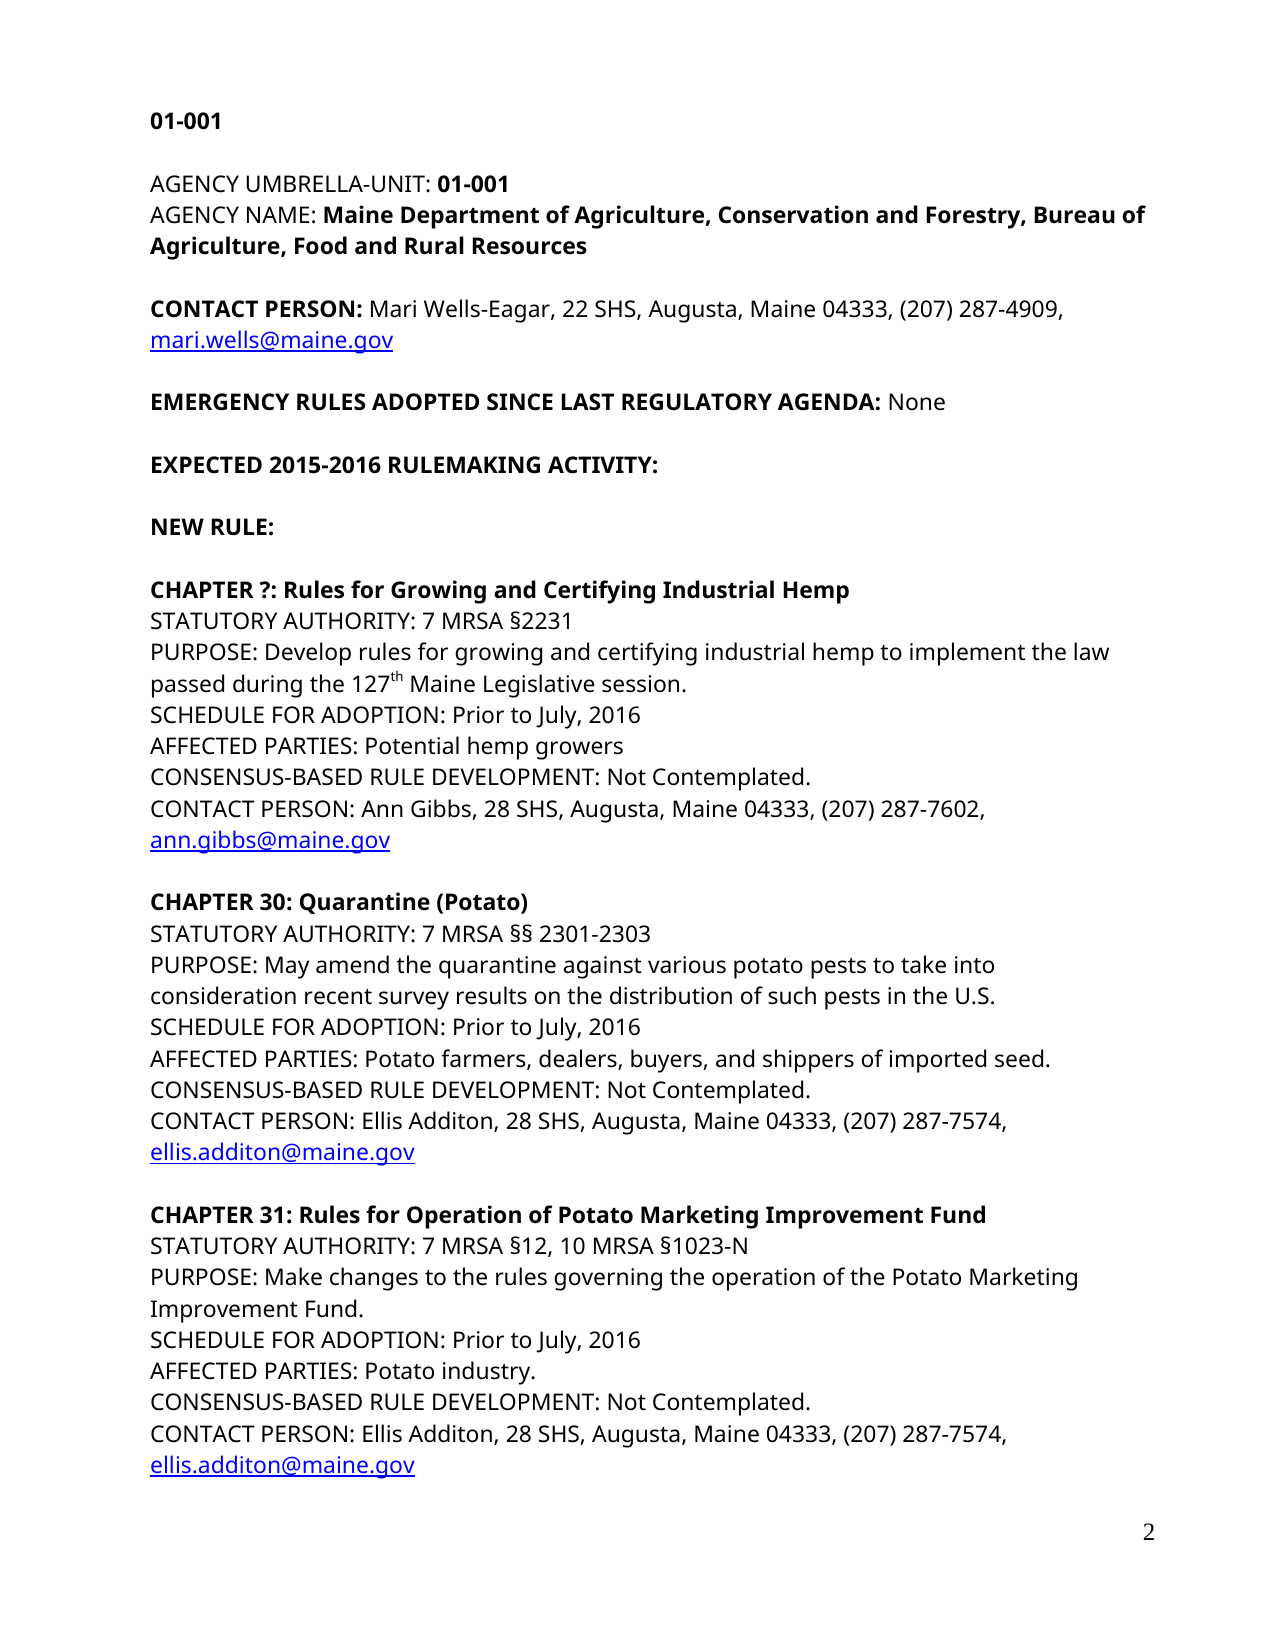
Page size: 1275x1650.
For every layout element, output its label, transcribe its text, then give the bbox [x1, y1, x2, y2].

text CONTACT PERSON: Ellis Additon, 28 SHS, Augusta, Maine 04333, (207) 287-7574, ellis.additon@maine.gov [150, 1417, 1155, 1480]
text CONTACT PERSON: Ellis Additon, 28 SHS, Augusta, Maine 04333, (207) 287-7574, ellis.additon@maine.gov [150, 1105, 1155, 1167]
text PURPOSE: May amend the quarantine against various potato pests to take into [150, 949, 1155, 980]
text CHAPTER 30: Quarantine (Potato) [150, 886, 1155, 917]
text SCHEDULE FOR ADOPTION: Prior to July, 2016 [150, 1324, 1155, 1355]
text CHAPTER 31: Rules for Operation of Potato Marketing Improvement Fund [150, 1199, 1155, 1230]
text AFFECTED PARTIES: Potato industry. [150, 1355, 1155, 1386]
text CONSENSUS-BASED RULE DEVELOPMENT: Not Contemplated. [150, 1074, 1155, 1105]
text consideration recent survey results on the distribution of such pests in the U.S. [150, 980, 1155, 1011]
text CONTACT PERSON: Ann Gibbs, 28 SHS, Augusta, Maine 04333, (207) 287-7602, ann.gibbs@maine.gov [150, 792, 1155, 855]
text STATUTORY AUTHORITY: 7 MRSA §2231 [150, 605, 1155, 636]
text 01-001 [150, 105, 1155, 136]
text SCHEDULE FOR ADOPTION: Prior to July, 2016 [150, 1011, 1155, 1042]
text SCHEDULE FOR ADOPTION: Prior to July, 2016 [150, 699, 1155, 730]
text PURPOSE: Make changes to the rules governing the operation of the Potato Marketing Improvement Fund. [150, 1261, 1155, 1324]
text AFFECTED PARTIES: Potential hemp growers [150, 730, 1155, 761]
text CONSENSUS-BASED RULE DEVELOPMENT: Not Contemplated. [150, 761, 1155, 792]
text PURPOSE: Develop rules for growing and certifying industrial hemp to implement the law passed during the 127th Maine Legislative session. [150, 636, 1155, 699]
text NEW RULE: [150, 511, 1155, 542]
text AGENCY UMBRELLA-UNIT: 01-001 [150, 167, 1155, 199]
text CHAPTER ?: Rules for Growing and Certifying Industrial Hemp [150, 574, 1155, 605]
text AGENCY NAME: Maine Department of Agriculture, Conservation and Forestry, Bureau of Agriculture, Food and Rural Resources [150, 199, 1155, 261]
text CONSENSUS-BASED RULE DEVELOPMENT: Not Contemplated. [150, 1386, 1155, 1417]
text CONTACT PERSON: Mari Wells-Eagar, 22 SHS, Augusta, Maine 04333, (207) 287-4909, mari.wells@maine.gov [150, 292, 1155, 355]
text AFFECTED PARTIES: Potato farmers, dealers, buyers, and shippers of imported seed. [150, 1042, 1155, 1074]
text EMERGENCY RULES ADOPTED SINCE LAST REGULATORY AGENDA: None [150, 386, 1155, 417]
text EXPECTED 2015-2016 RULEMAKING ACTIVITY: [150, 449, 1155, 480]
text STATUTORY AUTHORITY: 7 MRSA §§ 2301-2303 [150, 917, 1155, 949]
text STATUTORY AUTHORITY: 7 MRSA §12, 10 MRSA §1023-N [150, 1230, 1155, 1261]
